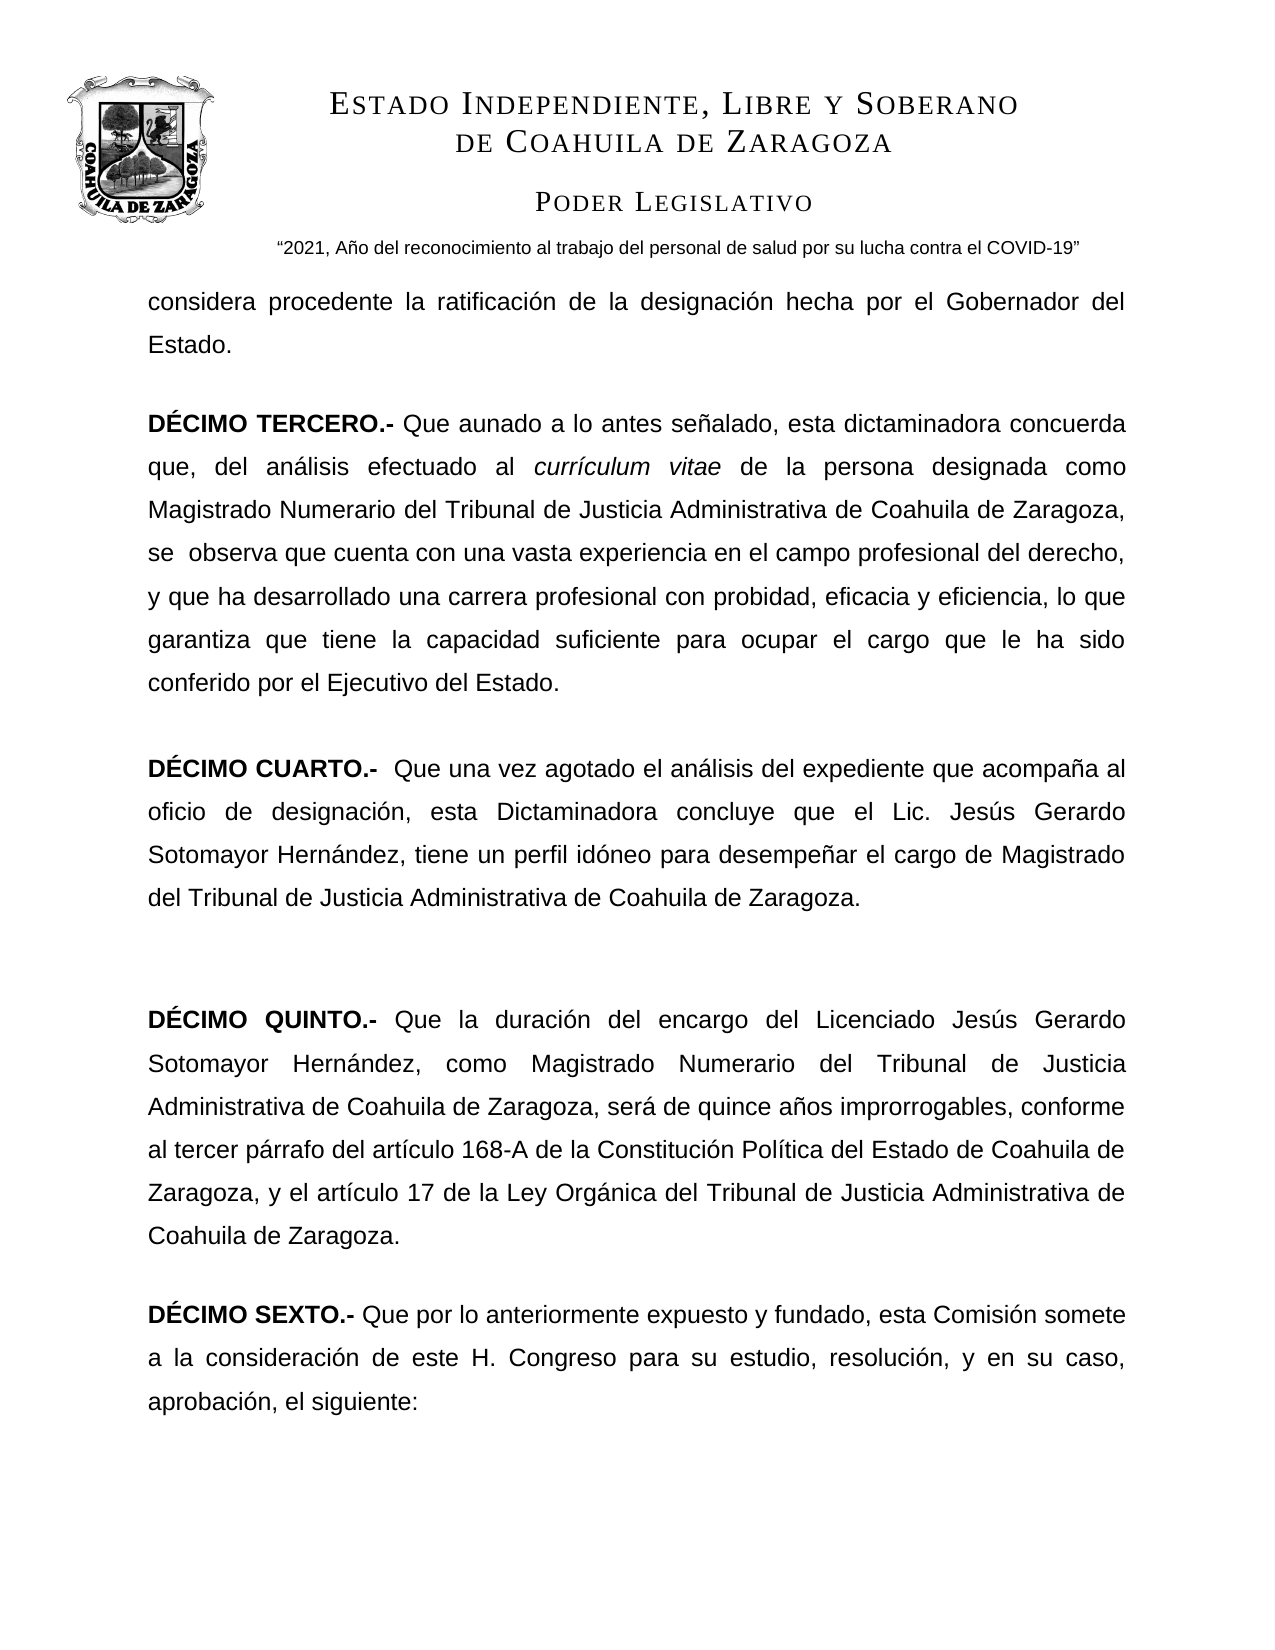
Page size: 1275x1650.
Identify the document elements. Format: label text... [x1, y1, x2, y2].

text DÉCIMO TERCERO.- Que aunado a lo antes señalado, esta dictaminadora concuerda que, del análisis efectuado al currículum vitae de la persona designada como Magistrado Numerario del Tribunal de Justicia Administrativa de Coahuila de Zaragoza, se observa que cuenta con una vasta experiencia en el campo profesional del derecho, y que ha desarrollado una carrera profesional con probidad, eficacia y eficiencia, lo que garantiza que tiene la capacidad suficiente para ocupar el cargo que le ha sido conferido por el Ejecutivo del Estado. [148, 409, 1127, 696]
text DÉCIMO QUINTO.- Que la duración del encargo del Licenciado Jesús Gerardo Sotomayor Hernández, como Magistrado Numerario del Tribunal de Justicia Administrativa de Coahuila de Zaragoza, será de quince años improrrogables, conforme al tercer párrafo del artículo 168-A de la Constitución Política del Estado de Coahuila de Zaragoza, y el artículo 17 de la Ley Orgánica del Tribunal de Justicia Administrativa de Coahuila de Zaragoza. [148, 1006, 1127, 1250]
text DÉCIMO CUARTO.- Que una vez agotado el análisis del expediente que acompaña al oficio de designación, esta Dictaminadora concluye que el Lic. Jesús Gerardo Sotomayor Hernández, tiene un perfil idóneo para desempeñar el cargo de Magistrado del Tribunal de Justicia Administrativa de Coahuila de Zaragoza. [148, 754, 1127, 912]
text DÉCIMO SEXTO.- Que por lo anteriormente expuesto y fundado, esta Comisión somete a la consideración de este H. Congreso para su estudio, resolución, y en su caso, aprobación, el siguiente: [148, 1300, 1127, 1415]
picture [66, 76, 215, 223]
